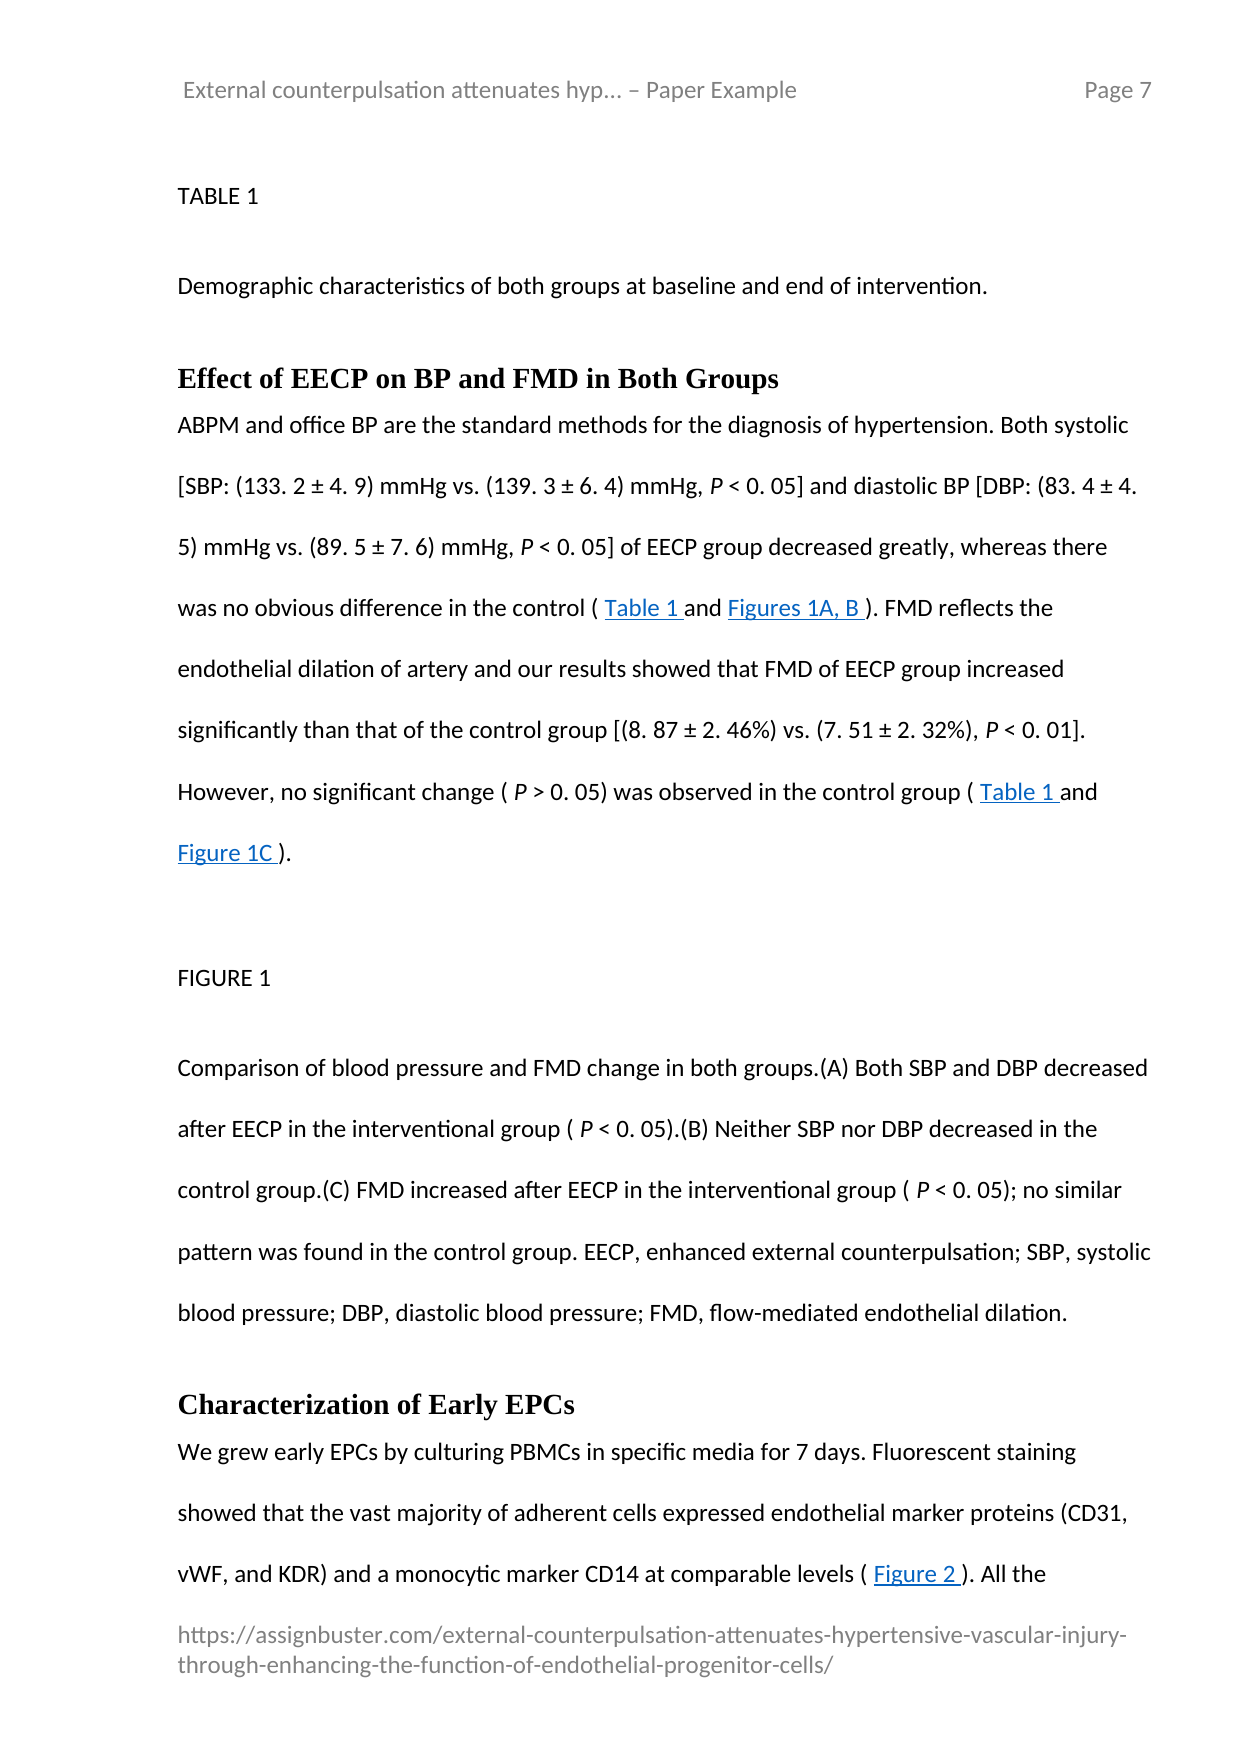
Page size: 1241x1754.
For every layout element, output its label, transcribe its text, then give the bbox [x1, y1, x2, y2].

text TABLE 1 [177, 145, 1152, 210]
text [177, 1436, 1152, 1588]
subtitle Characterization of Early EPCs [177, 1387, 1152, 1421]
text Comparison of blood pressure and FMD change in both groups.(A) Both SBP and DBP decreased after EECP in the interventional group ( P < 0. 05).(B) Neither SBP nor DBP decreased in the control group.(C) FMD increased after EECP in the interventional group ( P < 0. 05); no similar pattern was found in the control group. EECP, enhanced external counterpulsation; SBP, systolic blood pressure; DBP, diastolic blood pressure; FMD, flow-mediated endothelial dilation. [177, 1053, 1152, 1327]
subtitle Effect of EECP on BP and FMD in Both Groups [177, 361, 1152, 394]
text FIGURE 1 [177, 927, 1152, 993]
text Demographic characteristics of both groups at baseline and end of intervention. [177, 270, 1152, 301]
text ABPM and office BP are the standard methods for the diagnosis of hypertension. Both systolic [SBP: (133. 2 ± 4. 9) mmHg vs. (139. 3 ± 6. 4) mmHg, P < 0. 05] and diastolic BP [DBP: (83. 4 ± 4. 5) mmHg vs. (89. 5 ± 7. 6) mmHg, P < 0. 05] of EECP group decreased greatly, whereas there was no obvious difference in the control ( Table 1 and Figures 1A, B ). FMD reflects the endothelial dilation of artery and our results showed that FMD of EECP group increased significantly than that of the control group [(8. 87 ± 2. 46%) vs. (7. 51 ± 2. 32%), P < 0. 01]. However, no significant change ( P > 0. 05) was observed in the control group ( Table 1 and Figure 1C ). [177, 409, 1152, 867]
